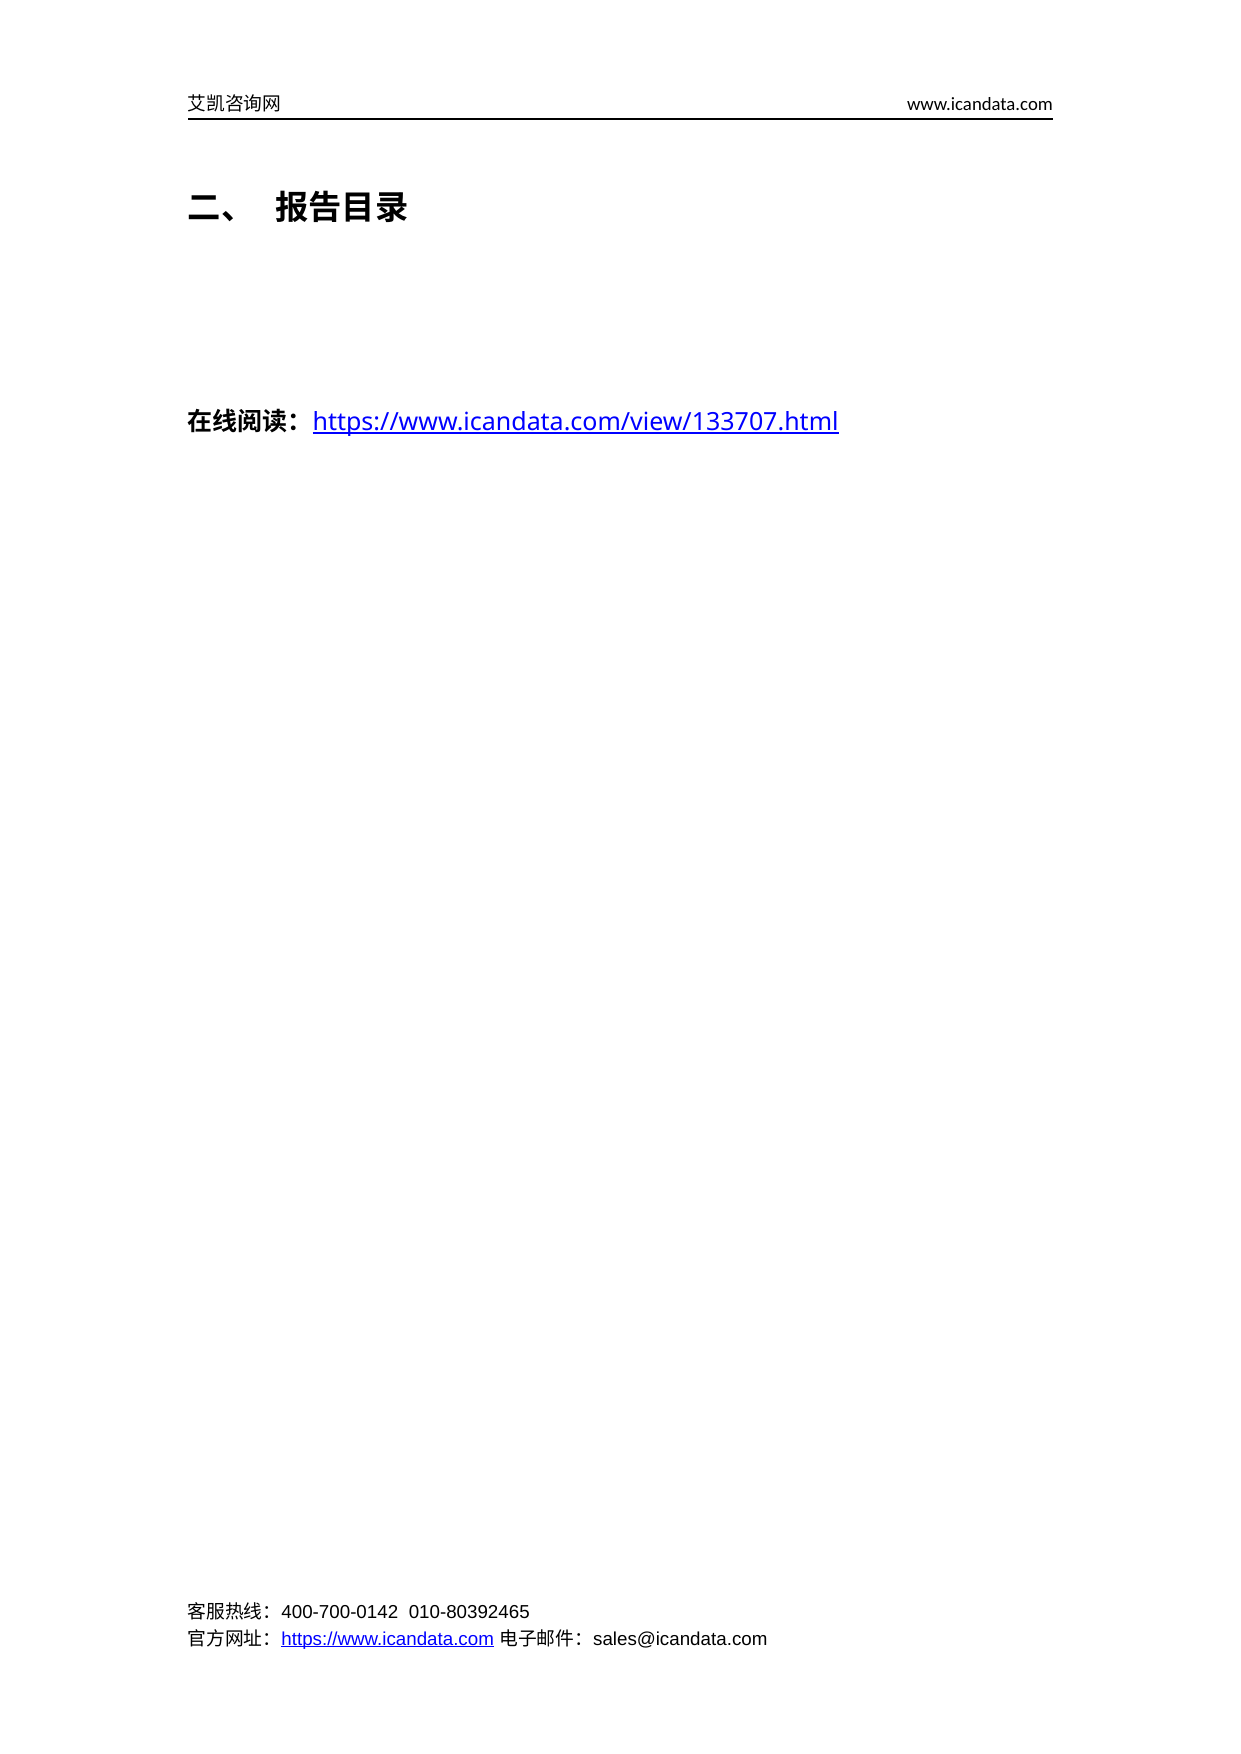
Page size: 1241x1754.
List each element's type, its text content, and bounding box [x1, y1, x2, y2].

subtitle 报告目录 [187, 172, 1053, 237]
text 在线阅读：https://www.icandata.com/view/133707.html [187, 387, 1053, 452]
